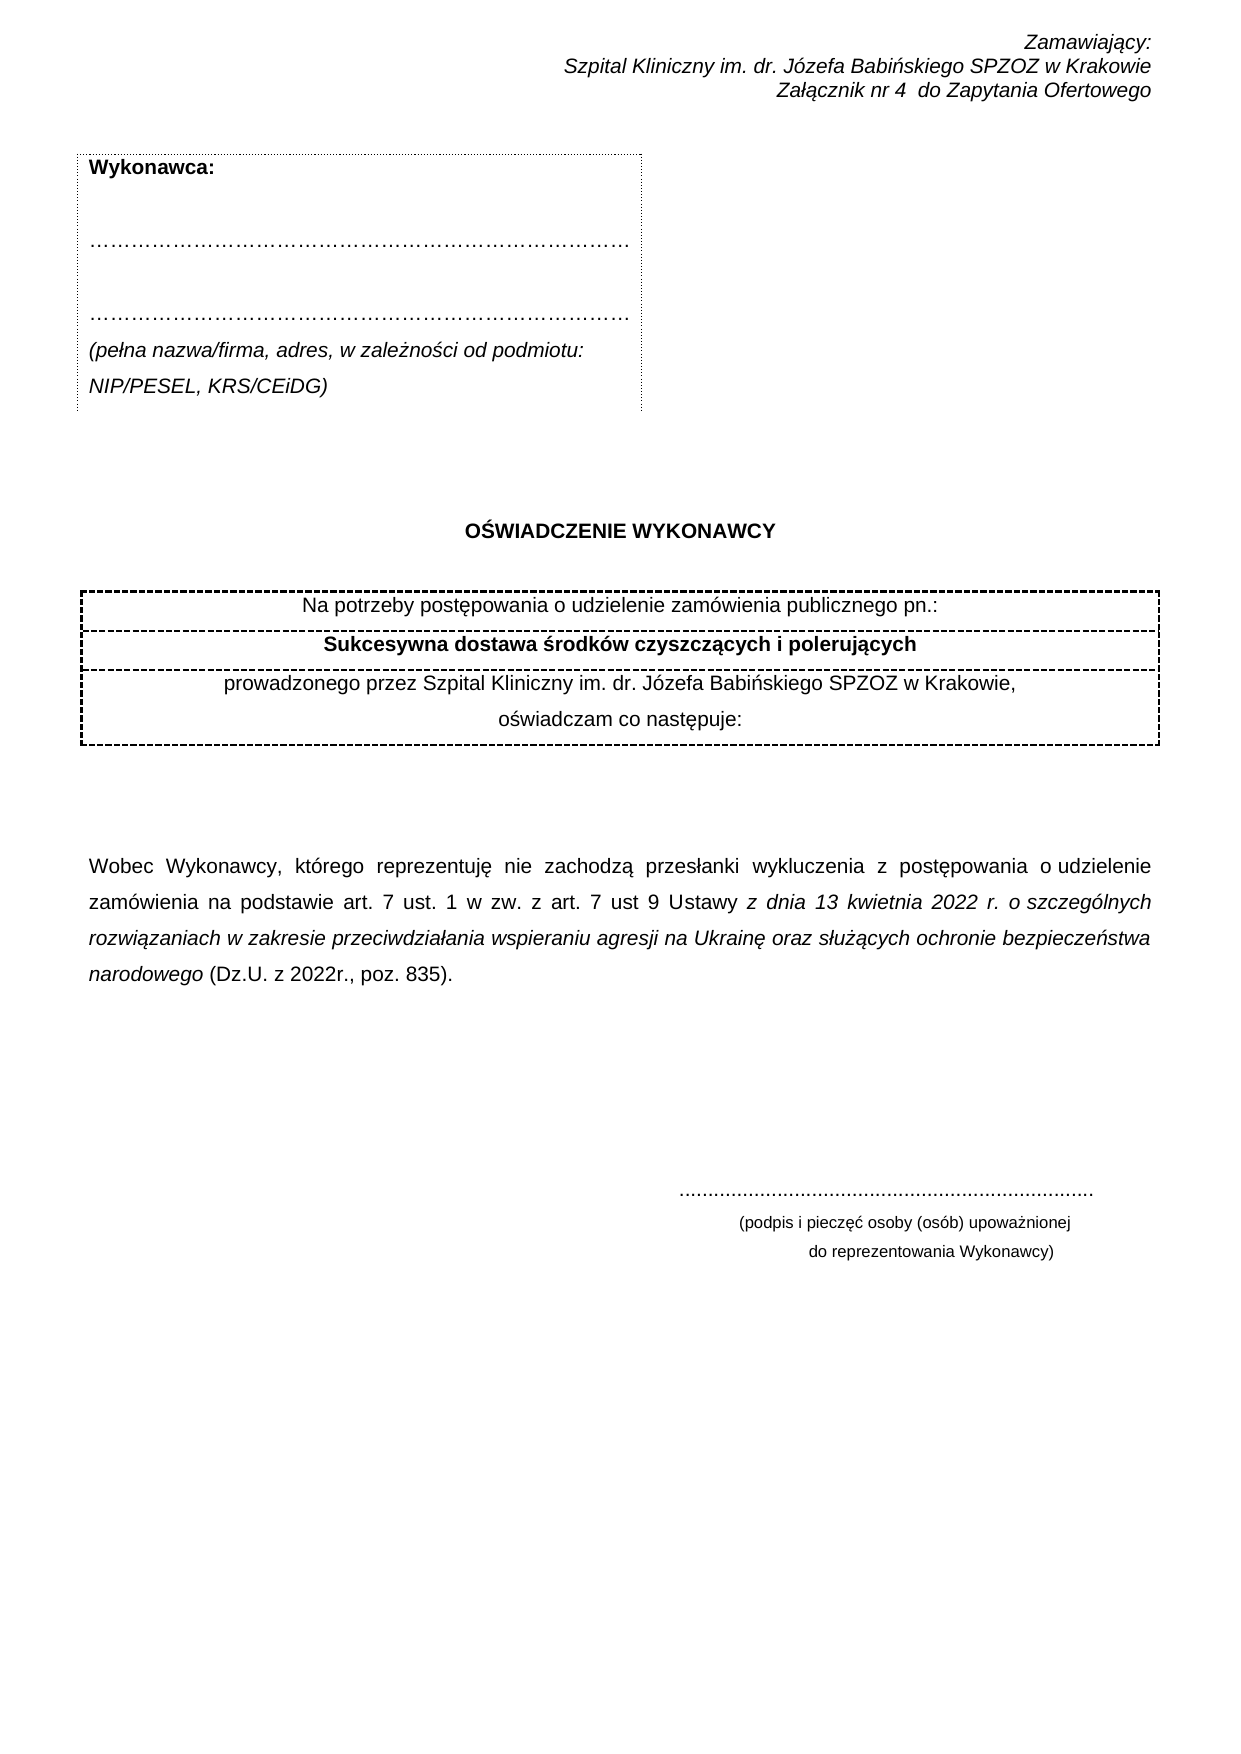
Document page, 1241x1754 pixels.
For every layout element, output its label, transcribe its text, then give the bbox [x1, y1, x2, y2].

table_cell Sukcesywna dostawa środków czyszczących i polerujących [81, 630, 1159, 669]
table_header Wykonawca: [78, 154, 642, 192]
table_cell prowadzonego przez Szpital Kliniczny im. dr. Józefa Babińskiego SPZOZ w Krakowie, oświadczam co następuje: [81, 669, 1159, 744]
table_cell (pełna nazwa/firma, adres, w zależności od podmiotu: NIP/PESEL, KRS/CEiDG) [78, 338, 642, 411]
table_cell …………………………………………………………………… [78, 265, 642, 338]
table_header Na potrzeby postępowania o udzielenie zamówienia publicznego pn.: [81, 590, 1159, 629]
text do reprezentowania Wykonawcy) [605, 1242, 1152, 1261]
text OŚWIADCZENIE WYKONAWCY [89, 518, 1152, 542]
text ........................................................................ [89, 1177, 1152, 1201]
table_cell …………………………………………………………………… [78, 192, 642, 264]
text (podpis i pieczęć osoby (osób) upoważnionej [89, 1213, 1152, 1232]
text Wobec Wykonawcy, którego reprezentuję nie zachodzą przesłanki wykluczenia z postępowania o udzielenie zamówienia na podstawie art. 7 ust. 1 w zw. z art. 7 ust 9 Ustawy z dnia 13 kwietnia 2022 r. o szczególnych rozwiązaniach w zakresie przeciwdziałania wspieraniu agresji na Ukrainę oraz służących ochronie bezpieczeństwa narodowego (Dz.U. z 2022r., poz. 835). [89, 854, 1152, 985]
